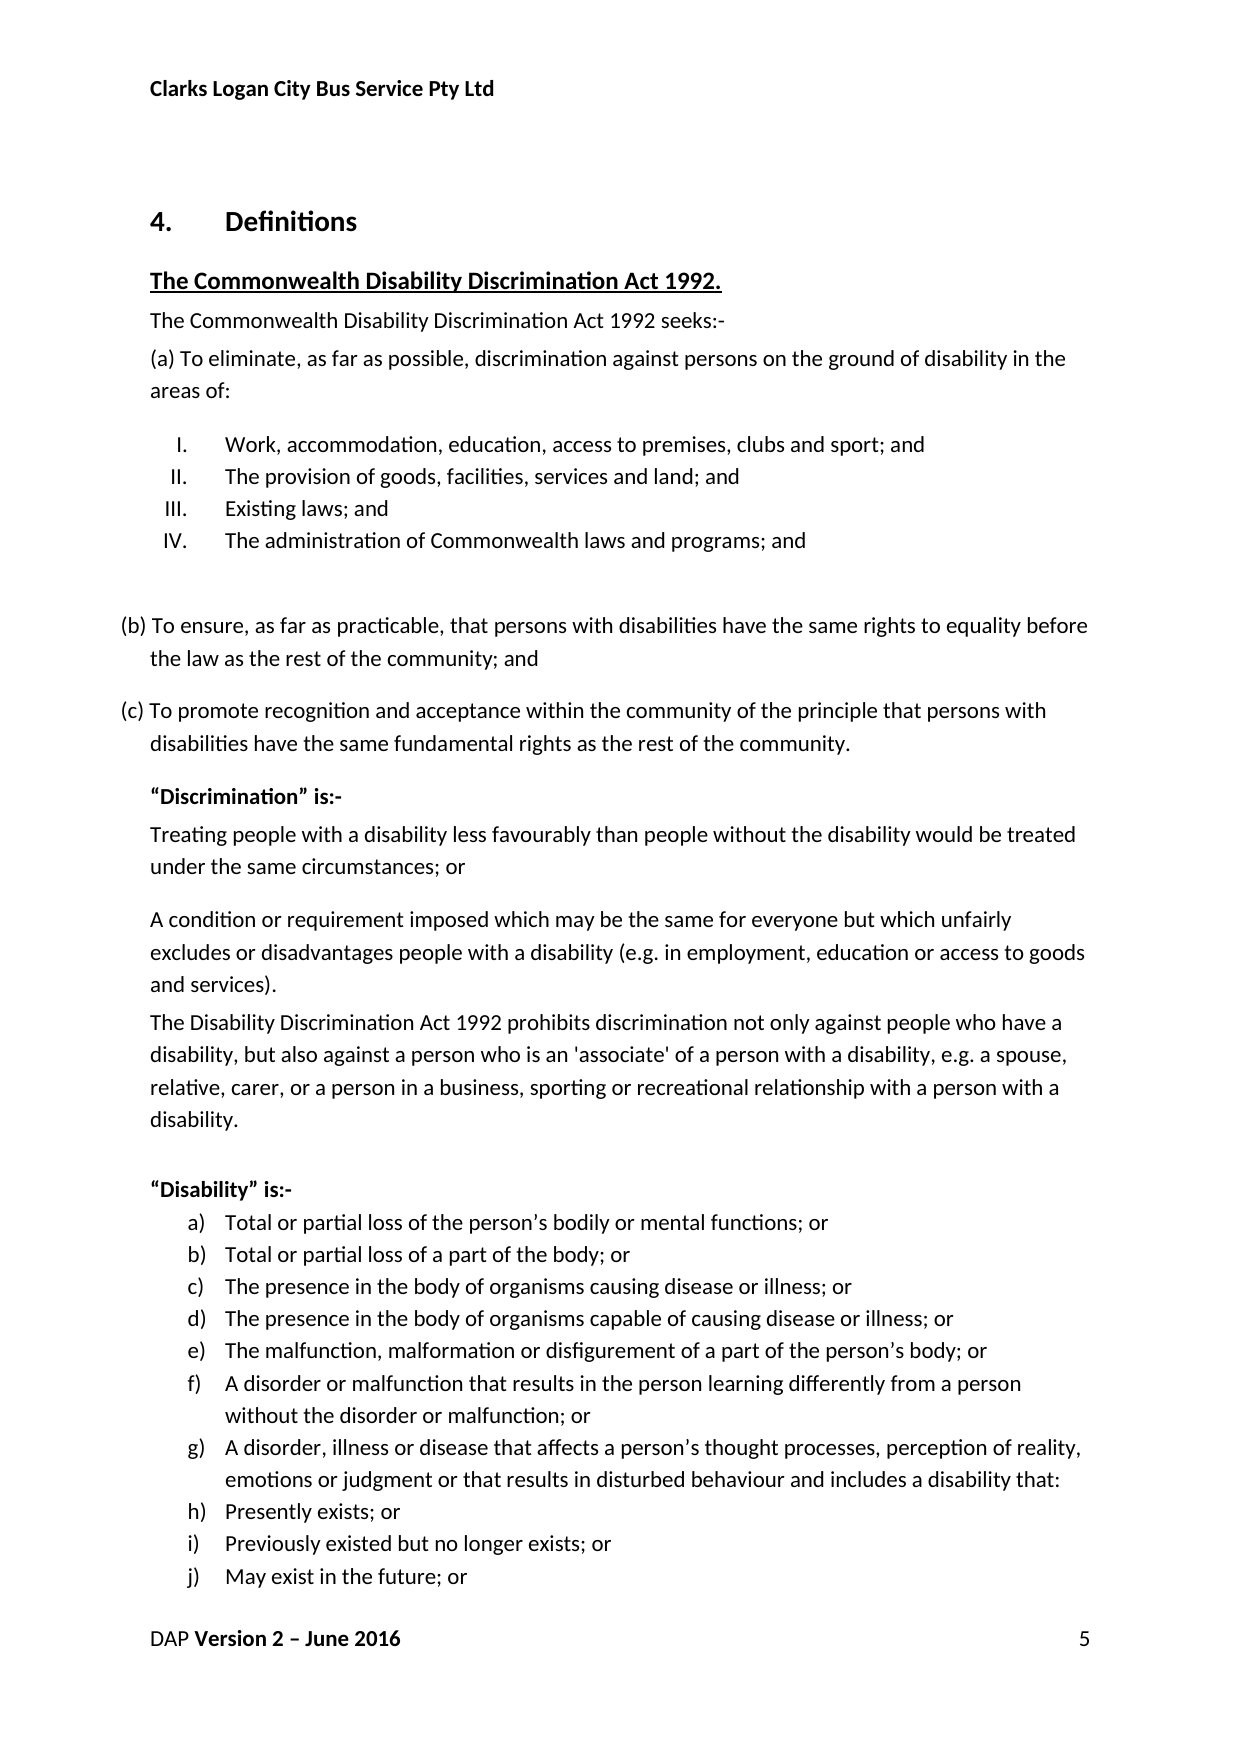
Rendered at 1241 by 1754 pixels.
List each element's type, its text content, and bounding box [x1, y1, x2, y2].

list The administration of Commonwealth laws and programs; and [187, 526, 1090, 554]
text A condition or requirement imposed which may be the same for everyone but which unfairly excludes or disadvantages people with a disability (e.g. in employment, education or access to goods and services). [150, 906, 1090, 998]
text The Commonwealth Disability Discrimination Act 1992. [150, 265, 1090, 295]
list The provision of goods, facilities, services and land; and [187, 462, 1090, 490]
list Previously existed but no longer exists; or [187, 1529, 1090, 1558]
text Treating people with a disability less favourably than people without the disability would be treated under the same circumstances; or [150, 820, 1090, 881]
list May exist in the future; or [187, 1562, 1090, 1590]
list A disorder, illness or disease that affects a person’s thought processes, perception of reality, emotions or judgment or that results in disturbed behaviour and includes a disability that: [187, 1433, 1090, 1493]
list Total or partial loss of the person’s bodily or mental functions; or [187, 1208, 1090, 1236]
list Total or partial loss of a part of the body; or [187, 1240, 1090, 1268]
list The presence in the body of organisms causing disease or illness; or [187, 1272, 1090, 1300]
text “Discrimination” is:- [150, 782, 1090, 810]
text The Disability Discrimination Act 1992 prohibits discrimination not only against people who have a disability, but also against a person who is an 'associate' of a person with a disability, e.g. a spouse, relative, carer, or a person in a business, sporting or recreational relationship with a person with a disability. [150, 1008, 1090, 1133]
text (a) To eliminate, as far as possible, discrimination against persons on the ground of disability in the areas of: [150, 344, 1090, 405]
list Work, accommodation, education, access to premises, clubs and sport; and [187, 430, 1090, 458]
list The presence in the body of organisms capable of causing disease or illness; or [187, 1304, 1090, 1332]
list Existing laws; and [187, 494, 1090, 522]
text “Disability” is:- [120, 1176, 1090, 1203]
list A disorder or malfunction that results in the person learning differently from a person without the disorder or malfunction; or [187, 1369, 1090, 1429]
text The Commonwealth Disability Discrimination Act 1992 seeks:- [150, 306, 1090, 334]
list Presently exists; or [187, 1497, 1090, 1525]
text (b) To ensure, as far as practicable, that persons with disabilities have the same rights to equality before the law as the rest of the community; and [120, 611, 1090, 672]
list The malfunction, malformation or disfigurement of a part of the person’s body; or [187, 1336, 1090, 1364]
text 4. Definitions [150, 203, 1090, 239]
text (c) To promote recognition and acceptance within the community of the principle that persons with disabilities have the same fundamental rights as the rest of the community. [120, 697, 1090, 757]
